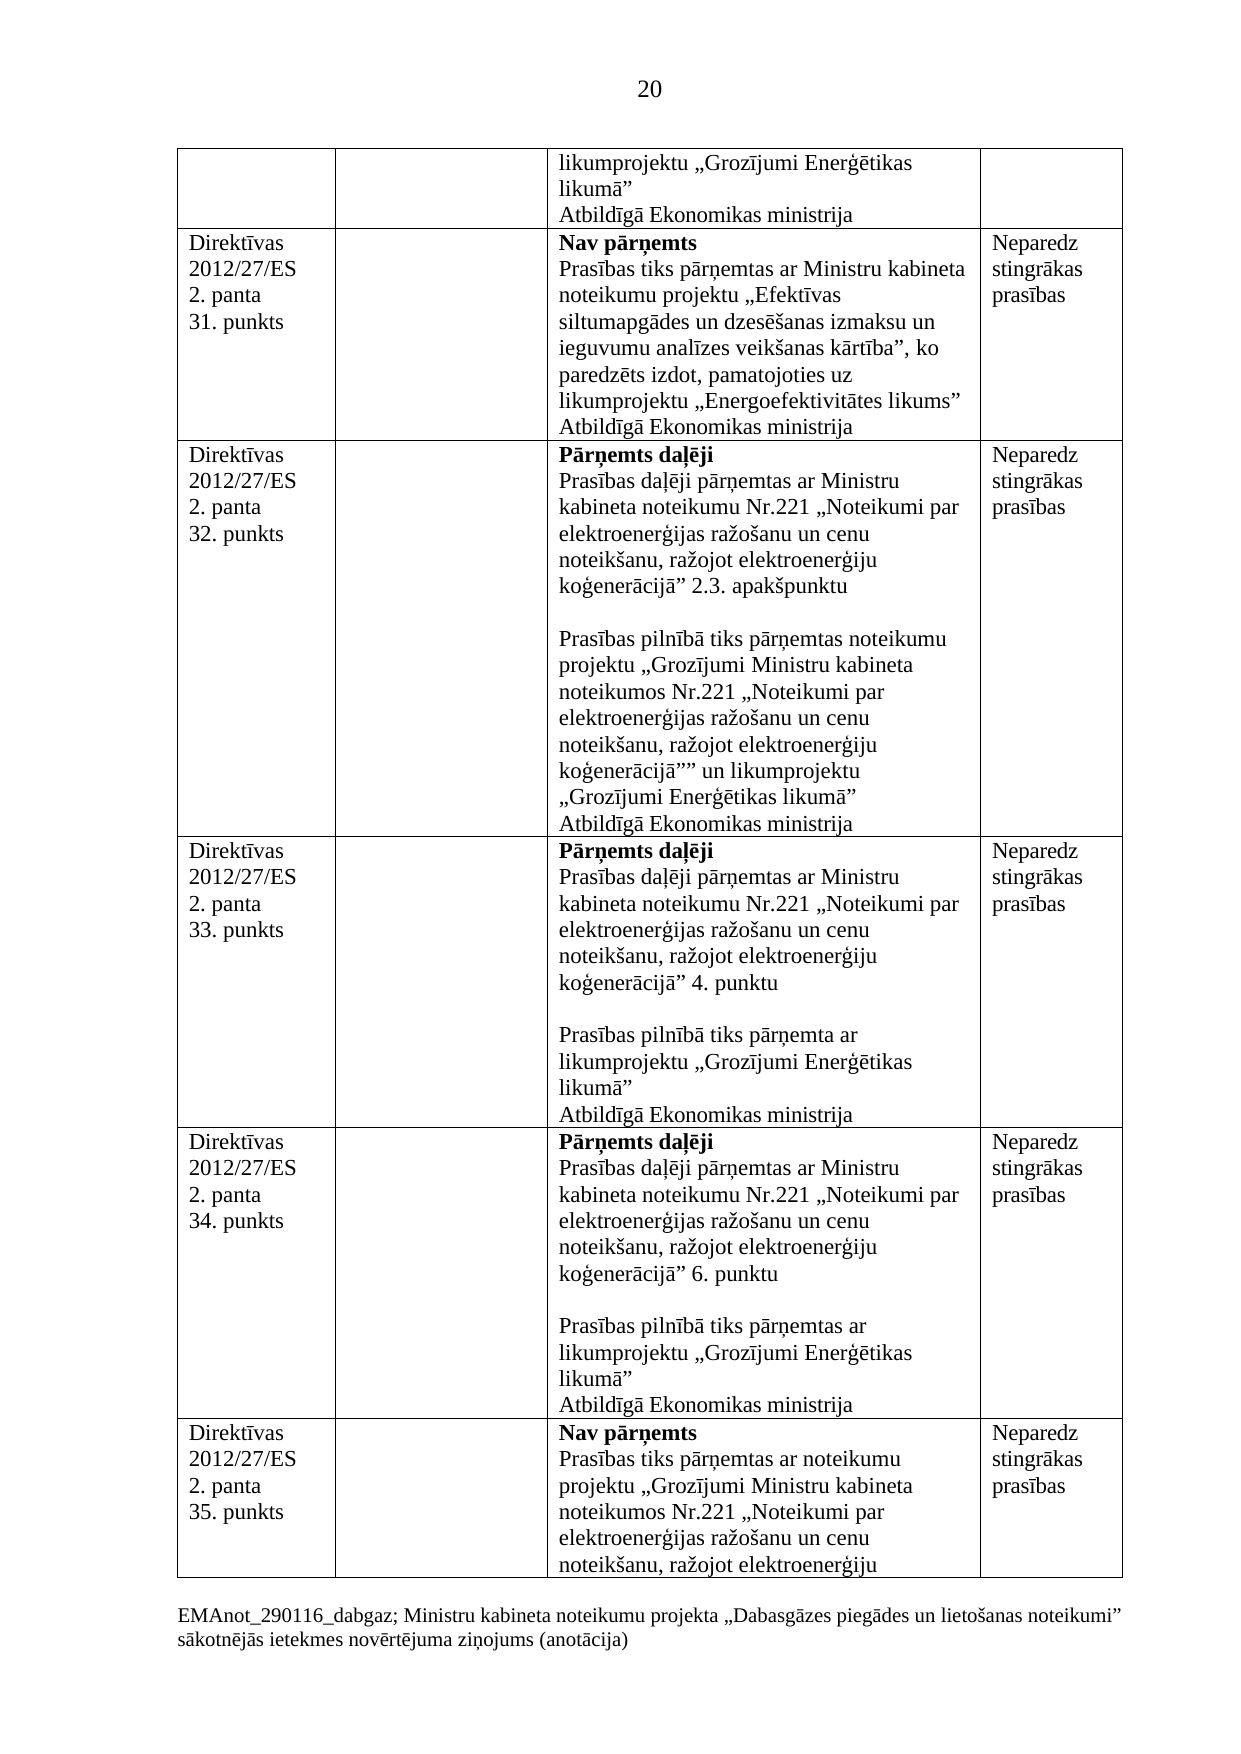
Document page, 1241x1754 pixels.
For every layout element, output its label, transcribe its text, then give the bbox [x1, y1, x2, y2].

table_cell Pārņemts daļēji Prasības daļēji pārņemtas ar Ministru kabineta noteikumu Nr.221 „Noteikumi par elektroenerģijas ražošanu un cenu noteikšanu, ražojot elektroenerģiju koģenerācijā” 4. punktu Prasības pilnībā tiks pārņemta ar likumprojektu „Grozījumi Enerģētikas likumā” Atbildīgā Ekonomikas ministrija [548, 837, 980, 1127]
table_cell Neparedz stingrākas prasības [981, 229, 1122, 440]
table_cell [981, 1419, 1122, 1577]
table_cell [336, 1128, 547, 1418]
table_cell [336, 837, 547, 1127]
table_cell [336, 149, 547, 228]
table_cell Direktīvas 2012/27/ES 2. panta 34. punkts [178, 1128, 335, 1418]
table_cell Pārņemts daļēji Prasības daļēji pārņemtas ar Ministru kabineta noteikumu Nr.221 „Noteikumi par elektroenerģijas ražošanu un cenu noteikšanu, ražojot elektroenerģiju koģenerācijā” 2.3. apakšpunktu Prasības pilnībā tiks pārņemtas noteikumu projektu „Grozījumi Ministru kabineta noteikumos Nr.221 „Noteikumi par elektroenerģijas ražošanu un cenu noteikšanu, ražojot elektroenerģiju koģenerācijā”” un likumprojektu „Grozījumi Enerģētikas likumā” Atbildīgā Ekonomikas ministrija [548, 441, 980, 836]
table_cell Neparedz stingrākas prasības [981, 441, 1122, 836]
table_cell Neparedz stingrākas prasības [981, 837, 1122, 1127]
table_cell [336, 441, 547, 836]
table_cell Pārņemts daļēji Prasības daļēji pārņemtas ar Ministru kabineta noteikumu Nr.221 „Noteikumi par elektroenerģijas ražošanu un cenu noteikšanu, ražojot elektroenerģiju koģenerācijā” 6. punktu Prasības pilnībā tiks pārņemtas ar likumprojektu „Grozījumi Enerģētikas likumā” Atbildīgā Ekonomikas ministrija [548, 1128, 980, 1418]
table_cell [336, 1419, 547, 1577]
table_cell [178, 1419, 335, 1577]
table_cell Direktīvas 2012/27/ES 2. panta 31. punkts [178, 229, 335, 440]
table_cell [981, 149, 1122, 228]
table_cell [548, 1419, 980, 1577]
table_cell Direktīvas 2012/27/ES 2. panta 33. punkts [178, 837, 335, 1127]
table_cell [336, 229, 547, 440]
table_cell Direktīvas 2012/27/ES 2. panta 32. punkts [178, 441, 335, 836]
table_cell Neparedz stingrākas prasības [981, 1128, 1122, 1418]
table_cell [548, 149, 980, 228]
table_cell Nav pārņemts Prasības tiks pārņemtas ar Ministru kabineta noteikumu projektu „Efektīvas siltumapgādes un dzesēšanas izmaksu un ieguvumu analīzes veikšanas kārtība”, ko paredzēts izdot, pamatojoties uz likumprojektu „Energoefektivitātes likums” Atbildīgā Ekonomikas ministrija [548, 229, 980, 440]
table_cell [178, 149, 335, 228]
